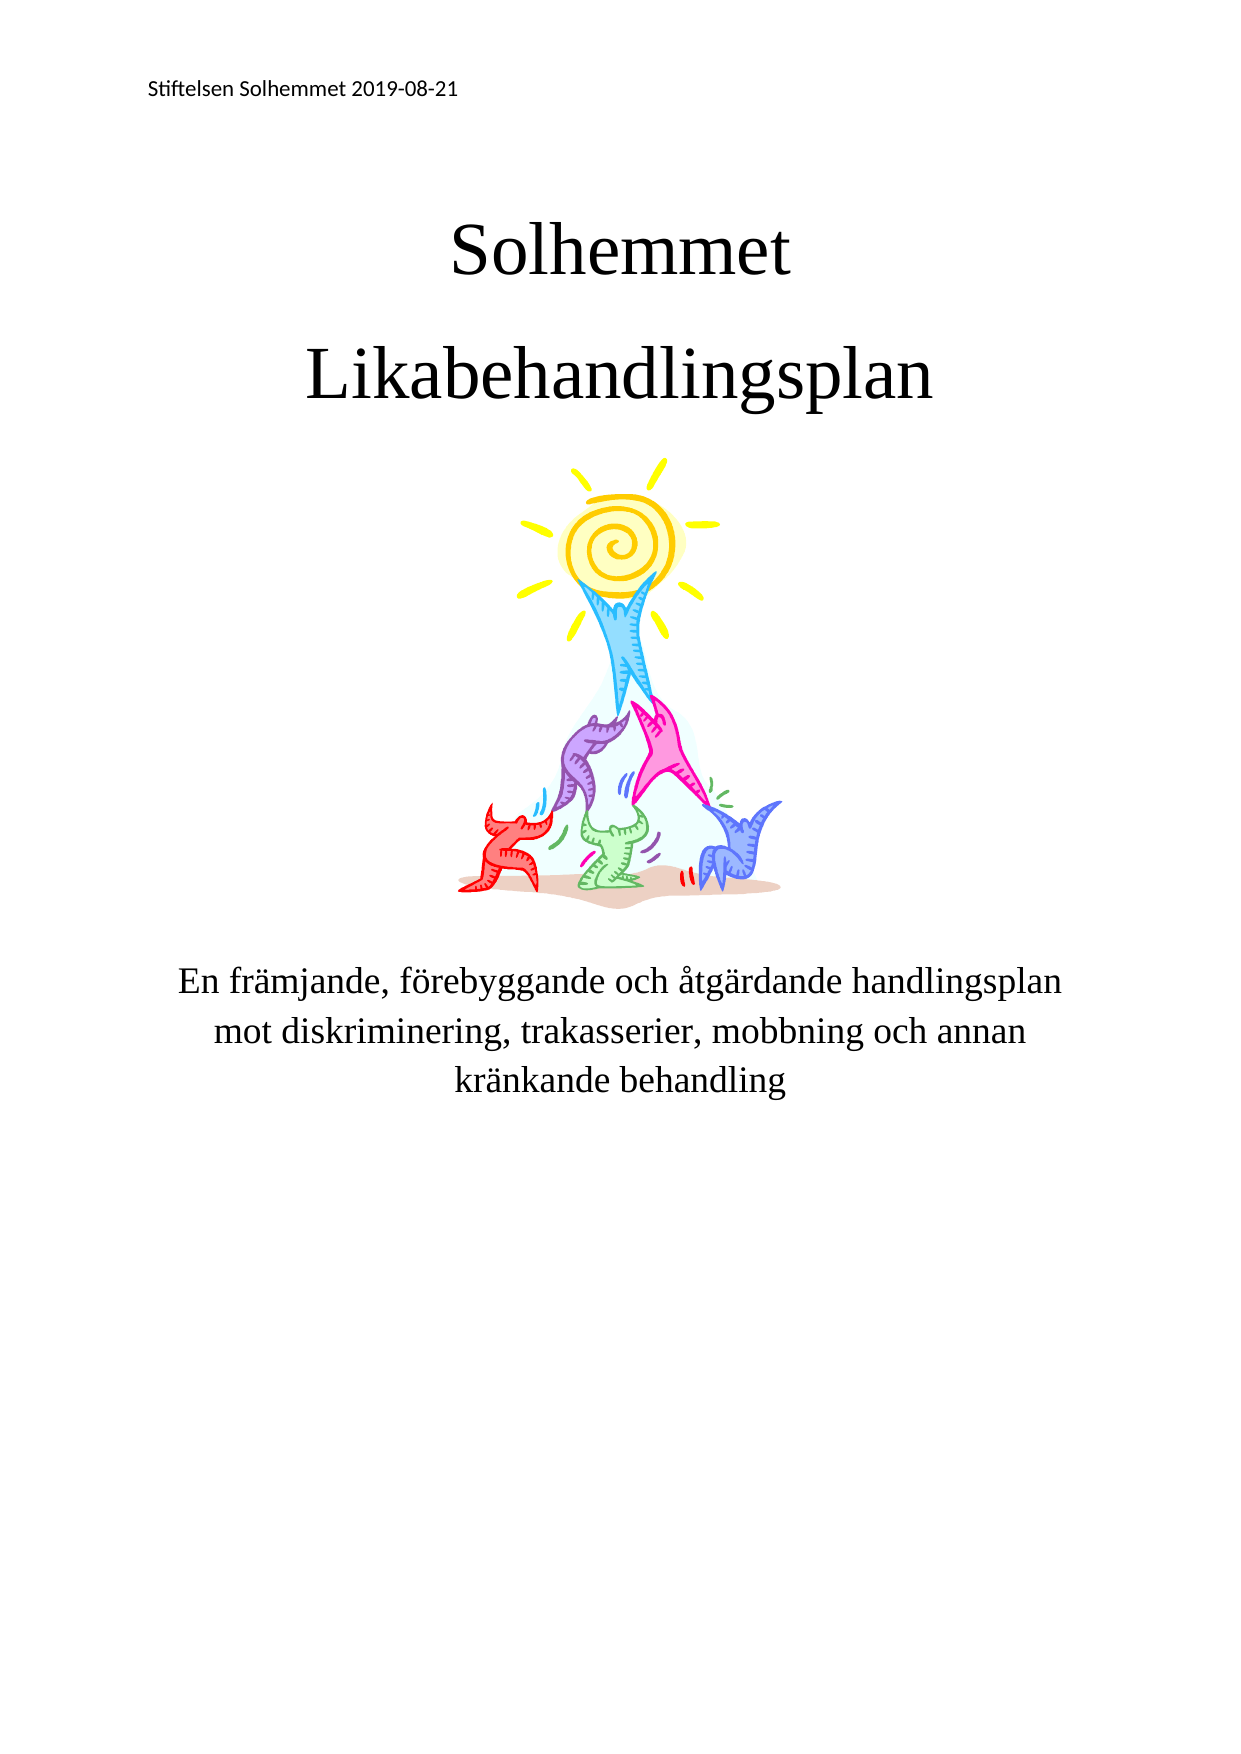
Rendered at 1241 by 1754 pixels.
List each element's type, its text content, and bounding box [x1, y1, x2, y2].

text En främjande, förebyggande och åtgärdande handlingsplan mot diskriminering, trakasserier, mobbning och annan kränkande behandling [148, 959, 1093, 1101]
subtitle Likabehandlingsplan [148, 329, 1093, 415]
subtitle Solhemmet [148, 204, 1093, 291]
